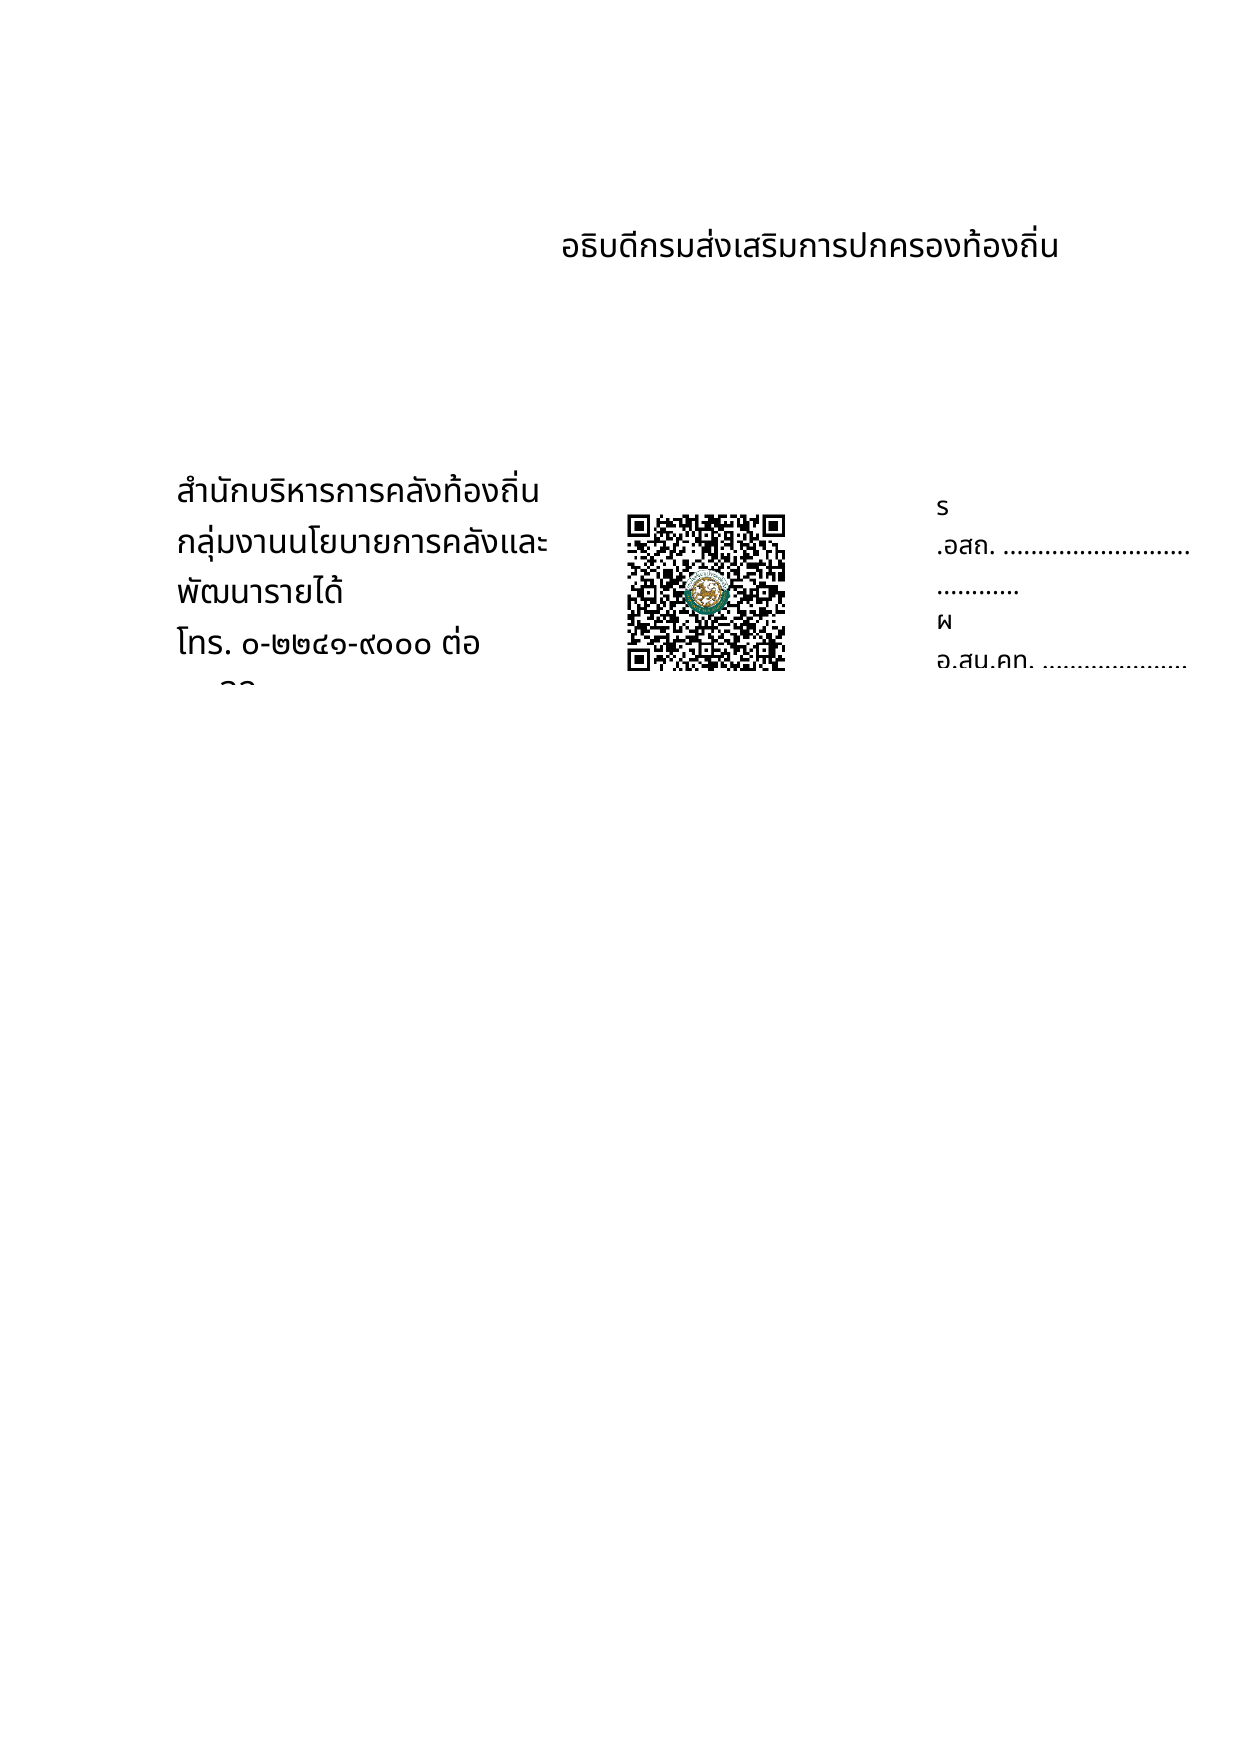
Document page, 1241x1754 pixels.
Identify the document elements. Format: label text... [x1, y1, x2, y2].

picture [622, 508, 791, 677]
text อธิบดีกรมส่งเสริมการปกครองท้องถิ่น [177, 222, 1122, 273]
